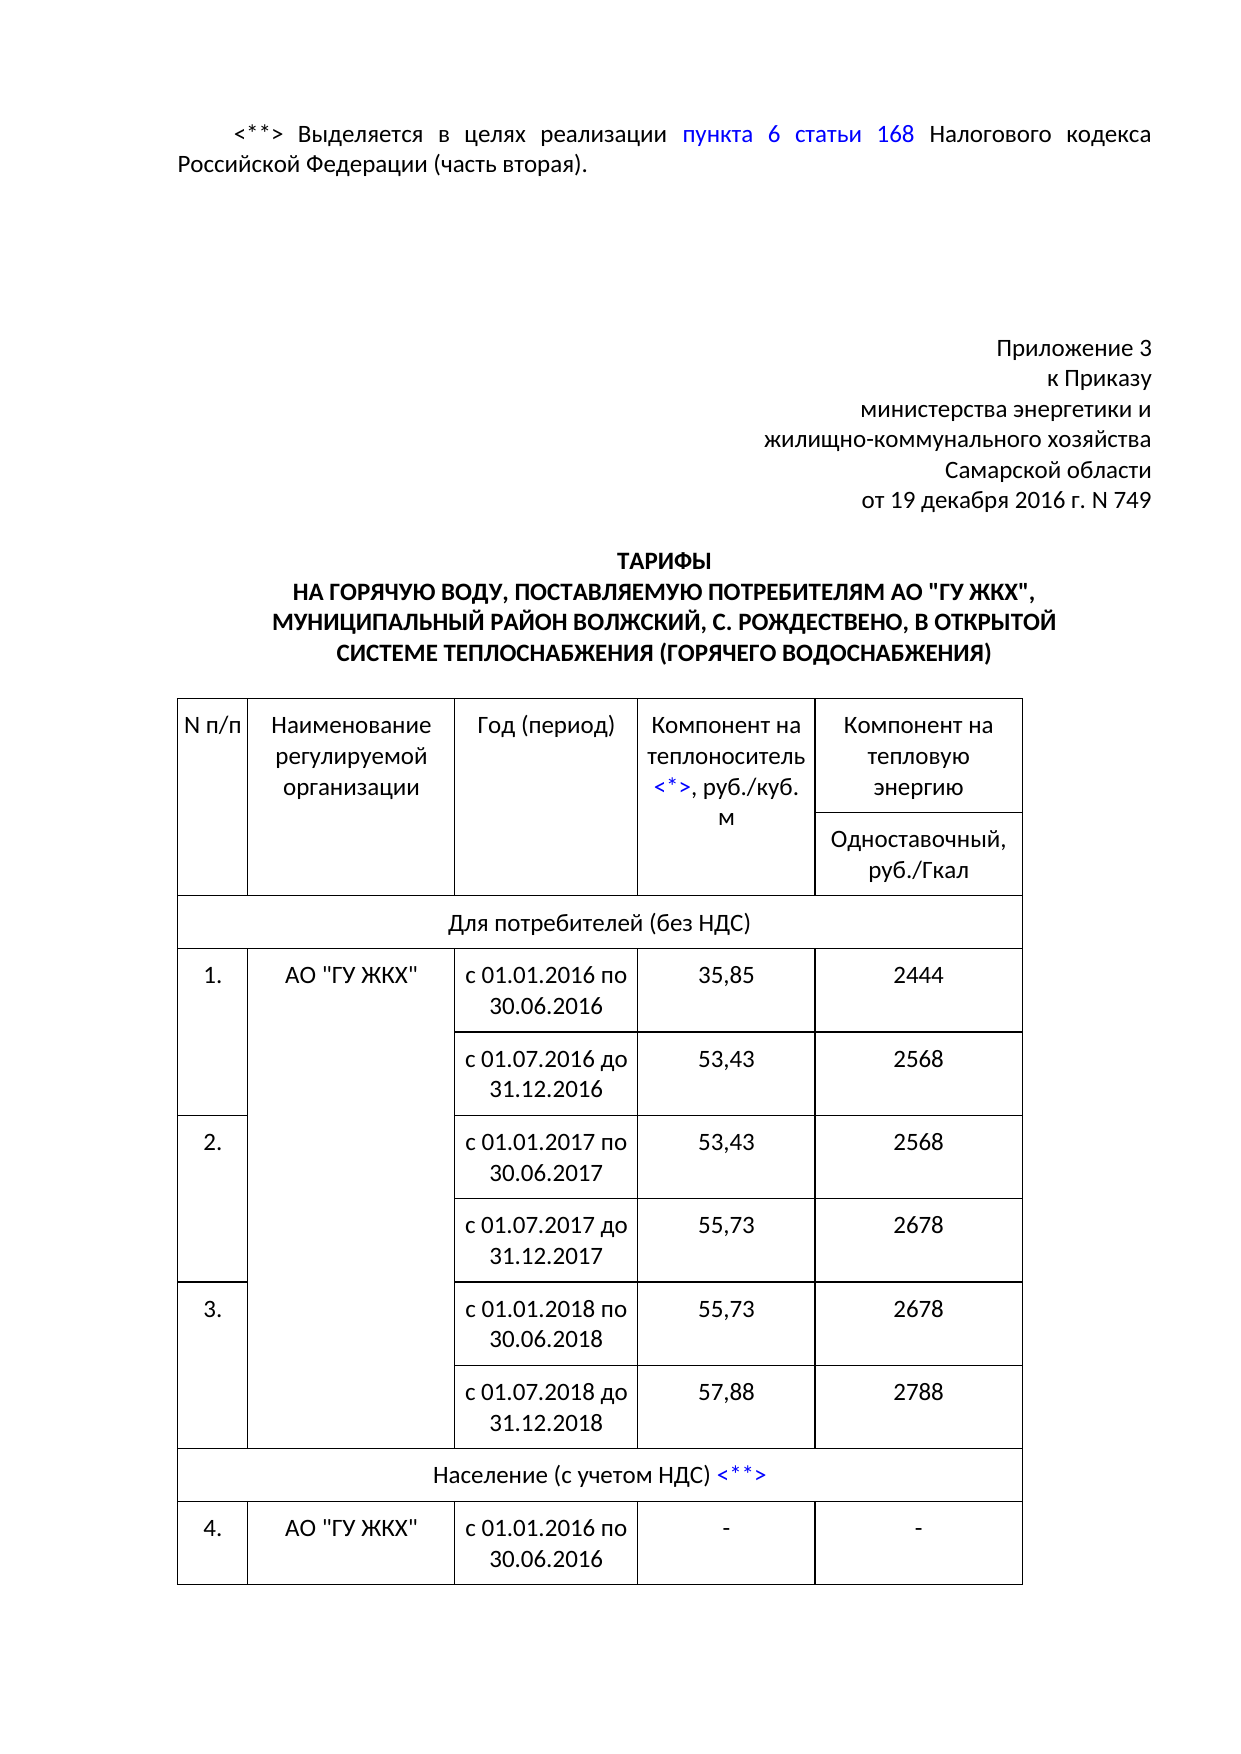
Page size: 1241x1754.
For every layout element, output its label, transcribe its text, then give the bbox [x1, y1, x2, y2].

text министерства энергетики и [177, 393, 1152, 423]
table_cell 55,73 [638, 1283, 814, 1365]
table_cell 53,43 [638, 1116, 814, 1198]
table_cell 55,73 [638, 1199, 814, 1281]
table_cell Для потребителей (без НДС) [178, 896, 1022, 948]
title НА ГОРЯЧУЮ ВОДУ, ПОСТАВЛЯЕМУЮ ПОТРЕБИТЕЛЯМ АО "ГУ ЖКХ", [177, 576, 1152, 606]
table_cell 2568 [816, 1033, 1022, 1115]
text от 19 декабря 2016 г. N 749 [177, 484, 1152, 515]
title ТАРИФЫ [177, 545, 1152, 576]
table_cell АО "ГУ ЖКХ" [248, 949, 454, 1448]
table_cell 2678 [816, 1283, 1022, 1365]
text Самарской области [177, 454, 1152, 484]
title СИСТЕМЕ ТЕПЛОСНАБЖЕНИЯ (ГОРЯЧЕГО ВОДОСНАБЖЕНИЯ) [177, 637, 1152, 667]
text Приложение 3 [177, 332, 1152, 362]
table_cell - [816, 1502, 1022, 1584]
table_cell 2678 [816, 1199, 1022, 1281]
table_cell с 01.01.2016 по 30.06.2016 [455, 949, 637, 1031]
table_cell 2444 [816, 949, 1022, 1031]
table_cell 2. [178, 1116, 247, 1281]
table_header Компонент на тепловую энергию [816, 699, 1022, 812]
text <**> Выделяется в целях реализации пункта 6 статьи 168 Налогового кодекса Российской Федерации (часть вторая). [177, 118, 1152, 179]
table_header Наименование регулируемой организации [248, 699, 454, 895]
table_cell 2788 [816, 1366, 1022, 1448]
table_cell 57,88 [638, 1366, 814, 1448]
table_cell с 01.07.2017 до 31.12.2017 [455, 1199, 637, 1281]
table_cell 4. [178, 1502, 247, 1584]
table_header Год (период) [455, 699, 637, 895]
table_header N п/п [178, 699, 247, 895]
table_cell 53,43 [638, 1033, 814, 1115]
table_cell 1. [178, 949, 247, 1115]
table_cell с 01.07.2018 до 31.12.2018 [455, 1366, 637, 1448]
table_cell 35,85 [638, 949, 814, 1031]
table_cell с 01.01.2016 по 30.06.2016 [455, 1502, 637, 1584]
table_cell с 01.07.2016 до 31.12.2016 [455, 1033, 637, 1115]
table_header Компонент на теплоноситель <*>, руб./куб. м [638, 699, 814, 895]
table_cell 2568 [816, 1116, 1022, 1198]
text к Приказу [177, 362, 1152, 393]
table_cell АО "ГУ ЖКХ" [248, 1502, 454, 1584]
table_cell с 01.01.2018 по 30.06.2018 [455, 1283, 637, 1365]
title МУНИЦИПАЛЬНЫЙ РАЙОН ВОЛЖСКИЙ, С. РОЖДЕСТВЕНО, В ОТКРЫТОЙ [177, 606, 1152, 637]
text жилищно-коммунального хозяйства [177, 423, 1152, 454]
table_cell 3. [178, 1283, 247, 1448]
table_cell - [638, 1502, 814, 1584]
table_cell Население (с учетом НДС) <**> [178, 1449, 1022, 1501]
table_cell с 01.01.2017 по 30.06.2017 [455, 1116, 637, 1198]
table_cell Одноставочный, руб./Гкал [816, 813, 1022, 895]
